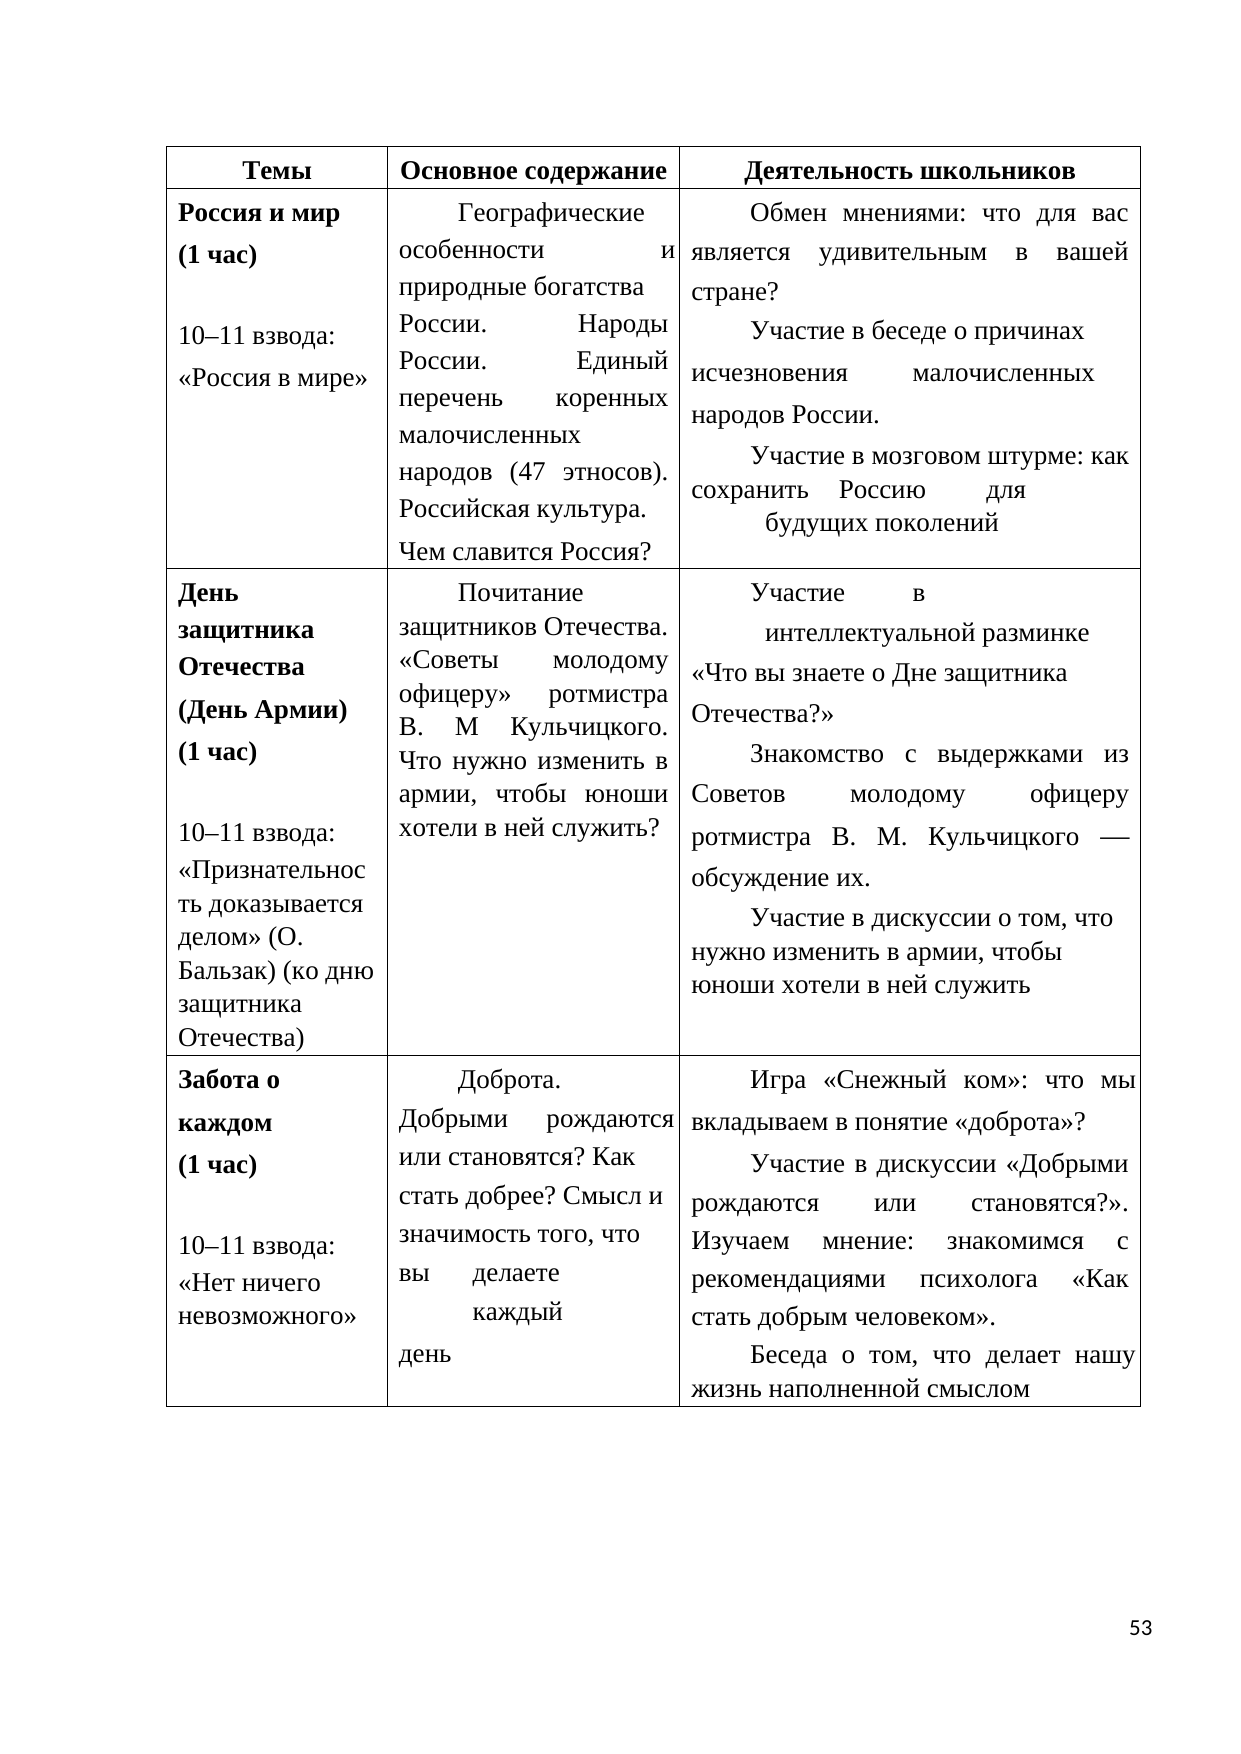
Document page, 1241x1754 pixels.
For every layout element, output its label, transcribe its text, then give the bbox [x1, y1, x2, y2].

table_cell День защитника Отечества (День Армии) (1 час) 10–11 взвода: «Признательнос ть доказывается делом» (О. Бальзак) (ко дню защитника Отечества) [167, 569, 387, 1055]
table_cell Доброта. Добрыми рождаются или становятся? Как стать добрее? Смысл и значимость того, что вы делаете каждый день [388, 1056, 679, 1406]
table_cell Забота о каждом (1 час) 10–11 взвода: «Нет ничего невозможного» [167, 1056, 387, 1406]
table_cell Участие в интеллектуальной разминке «Что вы знаете о Дне защитника Отечества?» Знакомство с выдержками из Советов молодому офицеру ротмистра В. М. Кульчицкого — обсуждение их. Участие в дискуссии о том, что нужно изменить в армии, чтобы юноши хотели в ней служить [680, 569, 1140, 1055]
table_cell Игра «Снежный ком»: что мы вкладываем в понятие «доброта»? Участие в дискуссии «Добрыми рождаются или становятся?». Изучаем мнение: знакомимся с рекомендациями психолога «Как стать добрым человеком». Беседа о том, что делает нашу жизнь наполненной смыслом [680, 1056, 1140, 1406]
table_cell Обмен мнениями: что для вас является удивительным в вашей стране? Участие в беседе о причинах исчезновения малочисленных народов России. Участие в мозговом штурме: как сохранить Россию для будущих поколений [680, 189, 1140, 568]
table_header Деятельность школьников [680, 147, 1140, 188]
table_cell Почитание защитников Отечества. «Советы молодому офицеру» ротмистра В. М Кульчицкого. Что нужно изменить в армии, чтобы юноши хотели в ней служить? [388, 569, 679, 1055]
table_cell Россия и мир (1 час) 10–11 взвода: «Россия в мире» [167, 189, 387, 568]
table_header Темы [167, 147, 387, 188]
table_header Основное содержание [388, 147, 679, 188]
table_cell Географические особенности и природные богатства России. Народы России. Единый перечень коренных малочисленных народов (47 этносов). Российская культура. Чем славится Россия? [388, 189, 679, 568]
